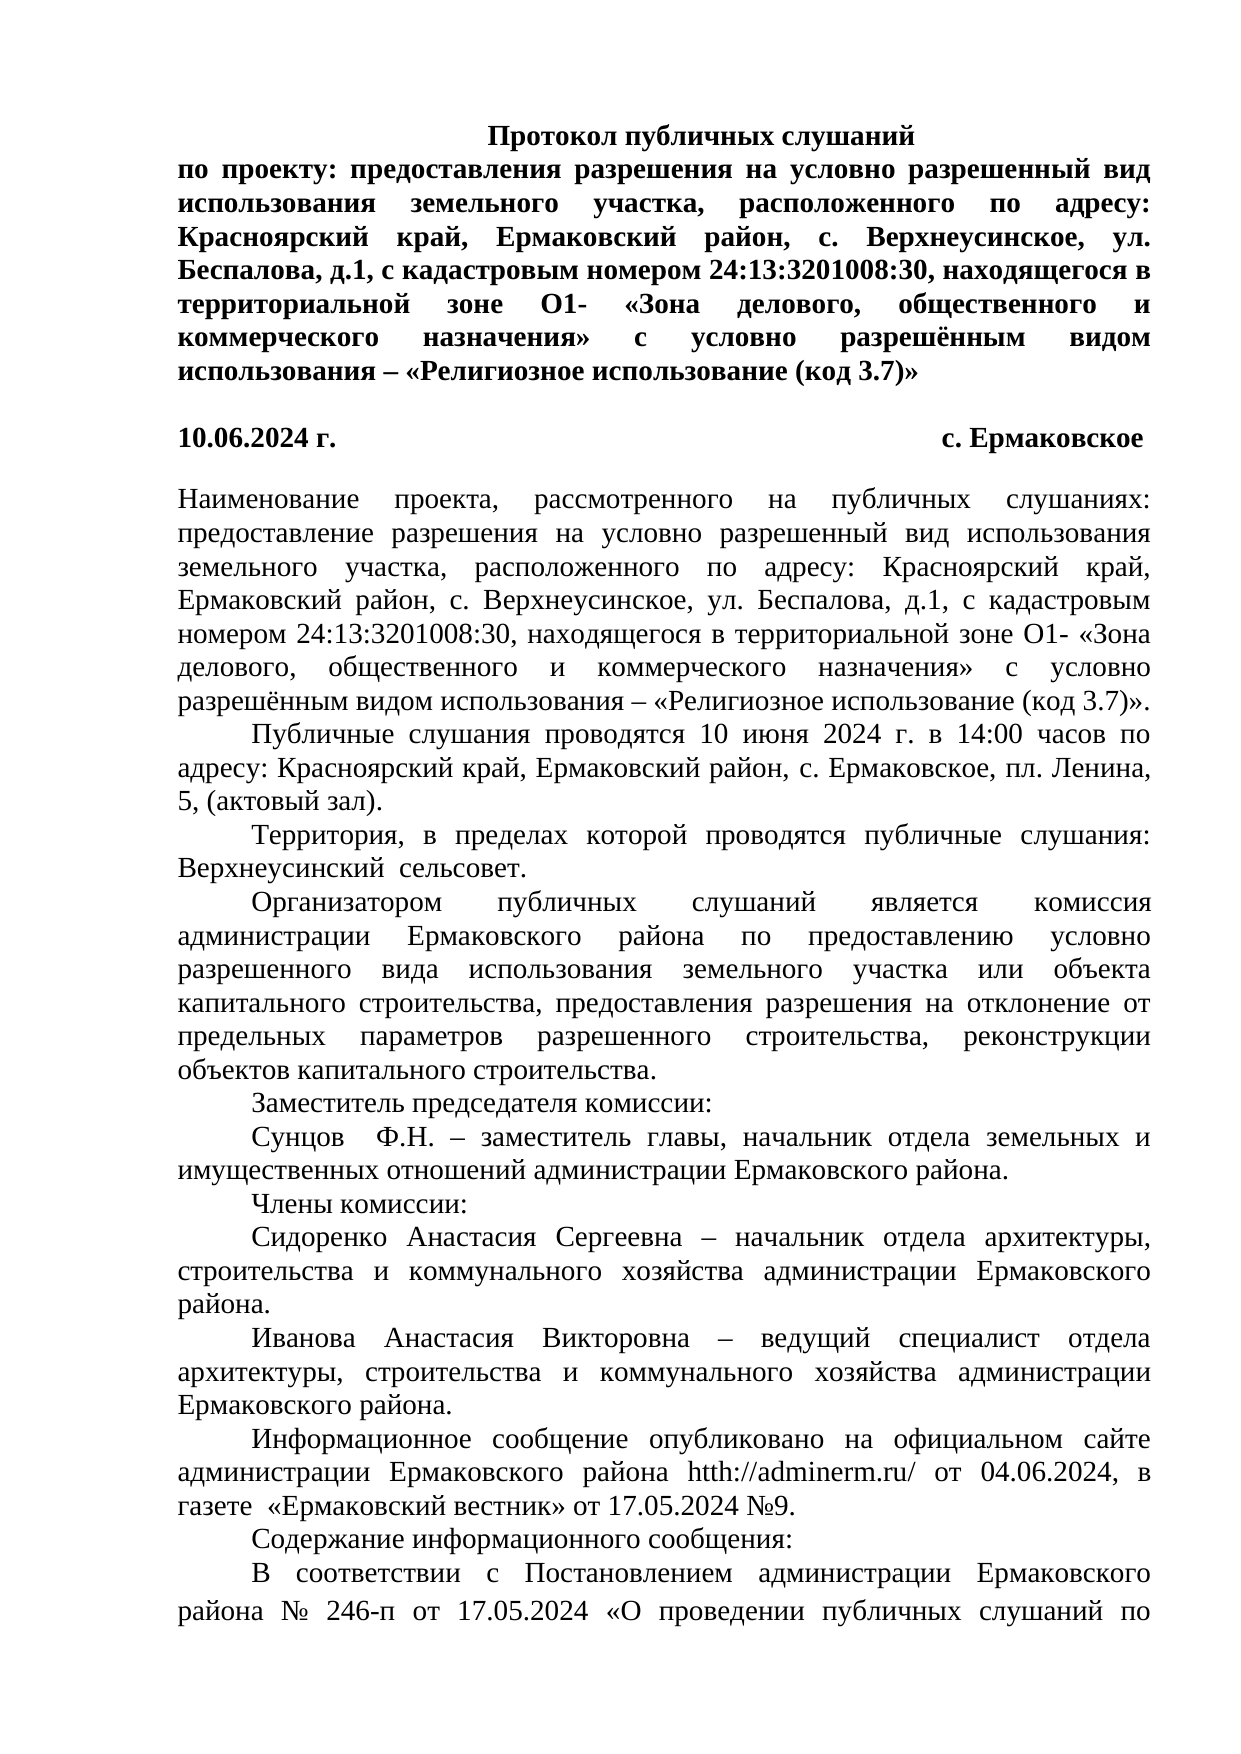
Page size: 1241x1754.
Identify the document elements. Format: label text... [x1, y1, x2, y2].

text Территория, в пределах которой проводятся публичные слушания: Верхнеусинский сельсовет. [177, 817, 1152, 884]
text Сидоренко Анастасия Сергеевна – начальник отдела архитектуры, строительства и коммунального хозяйства администрации Ермаковского района. [177, 1219, 1152, 1320]
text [177, 1555, 1152, 1627]
text Иванова Анастасия Викторовна – ведущий специалист отдела архитектуры, строительства и коммунального хозяйства администрации Ермаковского района. [177, 1320, 1152, 1421]
text Заместитель председателя комиссии: [177, 1085, 1152, 1119]
text Сунцов Ф.Н. – заместитель главы, начальник отдела земельных и имущественных отношений администрации Ермаковского района. [177, 1119, 1152, 1186]
text Организатором публичных слушаний является комиссия администрации Ермаковского района по предоставлению условно разрешенного вида использования земельного участка или объекта капитального строительства, предоставления разрешения на отклонение от предельных параметров разрешенного строительства, реконструкции объектов капитального строительства. [177, 884, 1152, 1085]
text Наименование проекта, рассмотренного на публичных слушаниях: предоставление разрешения на условно разрешенный вид использования земельного участка, расположенного по адресу: Красноярский край, Ермаковский район, с. Верхнеусинское, ул. Беспалова, д.1, с кадастровым номером 24:13:3201008:30, находящегося в территориальной зоне О1- «Зона делового, общественного и коммерческого назначения» с условно разрешённым видом использования – «Религиозное использование (код 3.7)». [177, 482, 1152, 716]
text 10.06.2024 г. с. Ермаковское [177, 420, 1152, 453]
text Содержание информационного сообщения: [177, 1521, 1152, 1555]
text Члены комиссии: [177, 1186, 1152, 1219]
text Информационное сообщение опубликовано на официальном сайте администрации Ермаковского района htth://adminerm.ru/ от 04.06.2024, в газете «Ермаковский вестник» от 17.05.2024 №9. [177, 1421, 1152, 1521]
text Публичные слушания проводятся 10 июня 2024 г. в 14:00 часов по адресу: Красноярский край, Ермаковский район, с. Ермаковское, пл. Ленина, 5, (актовый зал). [177, 716, 1152, 817]
text Протокол публичных слушаний [177, 118, 1152, 152]
text по проекту: предоставления разрешения на условно разрешенный вид использования земельного участка, расположенного по адресу: Красноярский край, Ермаковский район, с. Верхнеусинское, ул. Беспалова, д.1, с кадастровым номером 24:13:3201008:30, находящегося в территориальной зоне О1- «Зона делового, общественного и коммерческого назначения» с условно разрешённым видом использования – «Религиозное использование (код 3.7)» [177, 152, 1152, 386]
